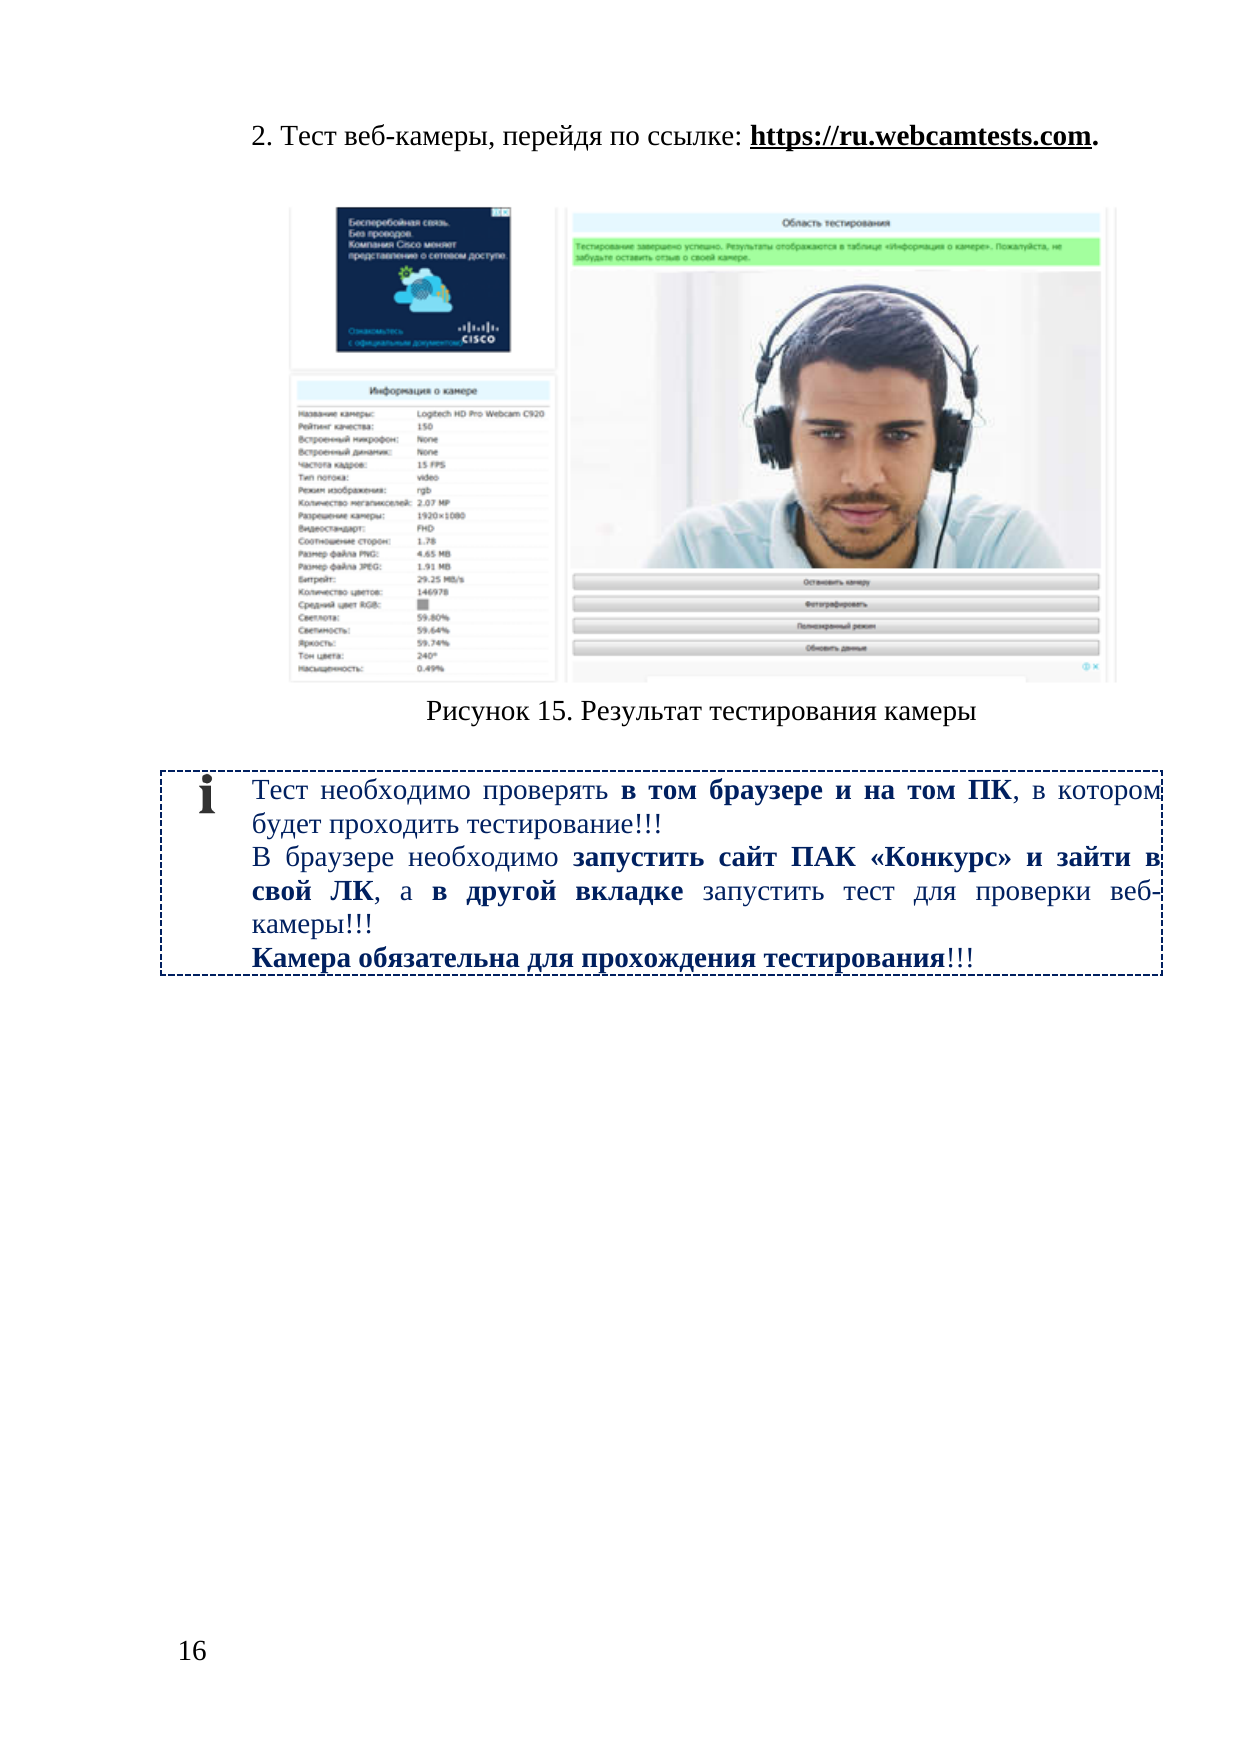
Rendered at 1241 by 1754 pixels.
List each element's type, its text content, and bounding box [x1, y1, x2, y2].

table_header Тест необходимо проверять в том браузере и на том ПК, в котором будет проходить тестирование!!! В браузере необходимо запустить сайт ПАК «Конкурс» и зайти в свой ЛК, а в другой вкладке запустить тест для проверки веб-камеры!!! Камера обязательна для прохождения тестирования!!! [251, 770, 1162, 973]
table_header [161, 770, 251, 973]
picture [196, 772, 217, 814]
text 2. Тест веб-камеры, перейдя по ссылке: https://ru.webcamtests.com. [177, 118, 1152, 152]
picture [283, 195, 1119, 689]
text Рисунок 15. Результат тестирования камеры [177, 693, 1152, 727]
